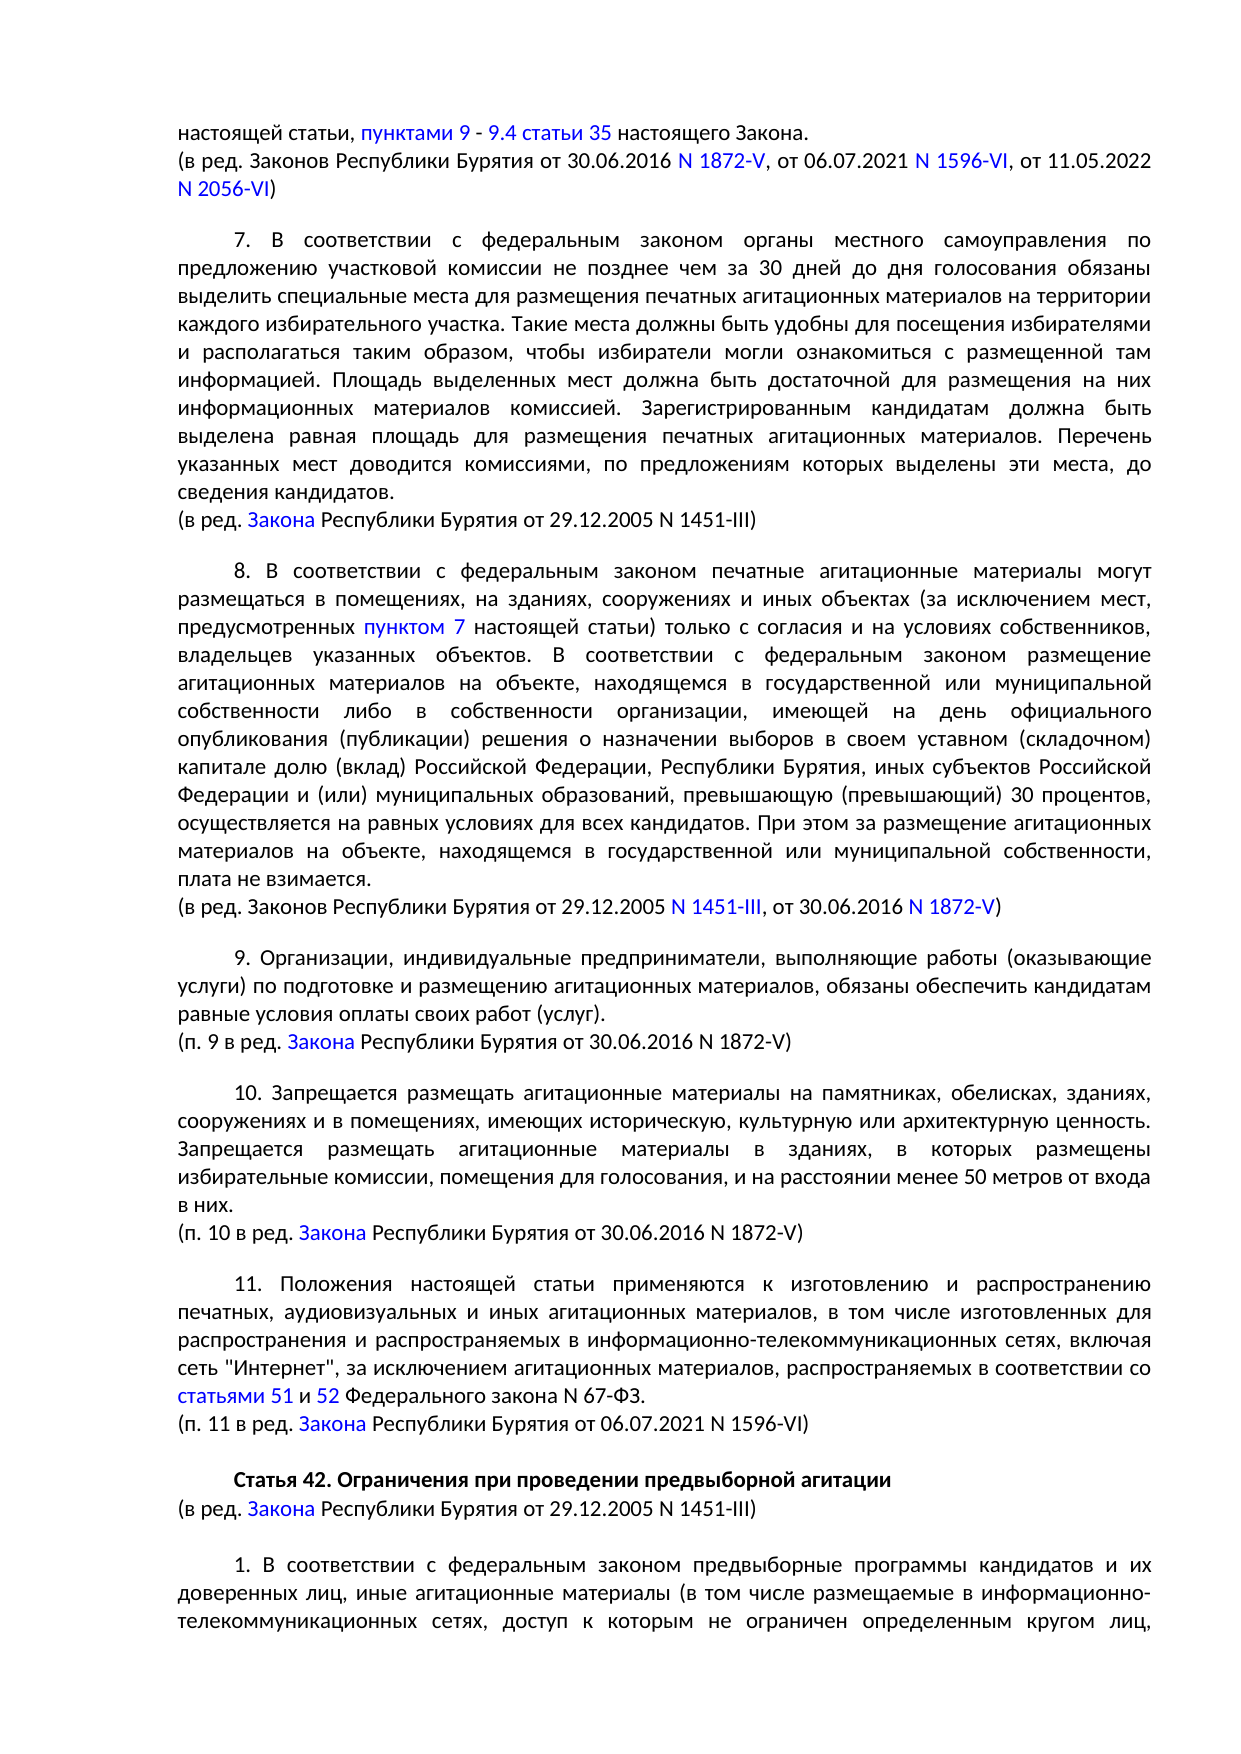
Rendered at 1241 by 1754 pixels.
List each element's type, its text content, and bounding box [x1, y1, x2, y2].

text (п. 11 в ред. Закона Республики Бурятия от 06.07.2021 N 1596-VI) [177, 1409, 1152, 1438]
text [177, 1550, 1152, 1634]
text (в ред. Законов Республики Бурятия от 30.06.2016 N 1872-V, от 06.07.2021 N 1596-VI, от 11.05.2022 N 2056-VI) [177, 146, 1152, 202]
text (п. 9 в ред. Закона Республики Бурятия от 30.06.2016 N 1872-V) [177, 1027, 1152, 1056]
text 11. Положения настоящей статьи применяются к изготовлению и распространению печатных, аудиовизуальных и иных агитационных материалов, в том числе изготовленных для распространения и распространяемых в информационно-телекоммуникационных сетях, включая сеть "Интернет", за исключением агитационных материалов, распространяемых в соответствии со статьями 51 и 52 Федерального закона N 67-ФЗ. [177, 1269, 1152, 1409]
text 10. Запрещается размещать агитационные материалы на памятниках, обелисках, зданиях, сооружениях и в помещениях, имеющих историческую, культурную или архитектурную ценность. Запрещается размещать агитационные материалы в зданиях, в которых размещены избирательные комиссии, помещения для голосования, и на расстоянии менее 50 метров от входа в них. [177, 1078, 1152, 1218]
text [177, 118, 1152, 146]
text (п. 10 в ред. Закона Республики Бурятия от 30.06.2016 N 1872-V) [177, 1218, 1152, 1247]
text (в ред. Закона Республики Бурятия от 29.12.2005 N 1451-III) [177, 505, 1152, 533]
text (в ред. Закона Республики Бурятия от 29.12.2005 N 1451-III) [177, 1494, 1152, 1522]
title Статья 42. Ограничения при проведении предвыборной агитации [177, 1466, 1152, 1494]
text 9. Организации, индивидуальные предприниматели, выполняющие работы (оказывающие услуги) по подготовке и размещению агитационных материалов, обязаны обеспечить кандидатам равные условия оплаты своих работ (услуг). [177, 943, 1152, 1027]
text (в ред. Законов Республики Бурятия от 29.12.2005 N 1451-III, от 30.06.2016 N 1872-V) [177, 892, 1152, 921]
text 7. В соответствии с федеральным законом органы местного самоуправления по предложению участковой комиссии не позднее чем за 30 дней до дня голосования обязаны выделить специальные места для размещения печатных агитационных материалов на территории каждого избирательного участка. Такие места должны быть удобны для посещения избирателями и располагаться таким образом, чтобы избиратели могли ознакомиться с размещенной там информацией. Площадь выделенных мест должна быть достаточной для размещения на них информационных материалов комиссией. Зарегистрированным кандидатам должна быть выделена равная площадь для размещения печатных агитационных материалов. Перечень указанных мест доводится комиссиями, по предложениям которых выделены эти места, до сведения кандидатов. [177, 225, 1152, 505]
text 8. В соответствии с федеральным законом печатные агитационные материалы могут размещаться в помещениях, на зданиях, сооружениях и иных объектах (за исключением мест, предусмотренных пунктом 7 настоящей статьи) только с согласия и на условиях собственников, владельцев указанных объектов. В соответствии с федеральным законом размещение агитационных материалов на объекте, находящемся в государственной или муниципальной собственности либо в собственности организации, имеющей на день официального опубликования (публикации) решения о назначении выборов в своем уставном (складочном) капитале долю (вклад) Российской Федерации, Республики Бурятия, иных субъектов Российской Федерации и (или) муниципальных образований, превышающую (превышающий) 30 процентов, осуществляется на равных условиях для всех кандидатов. При этом за размещение агитационных материалов на объекте, находящемся в государственной или муниципальной собственности, плата не взимается. [177, 556, 1152, 892]
